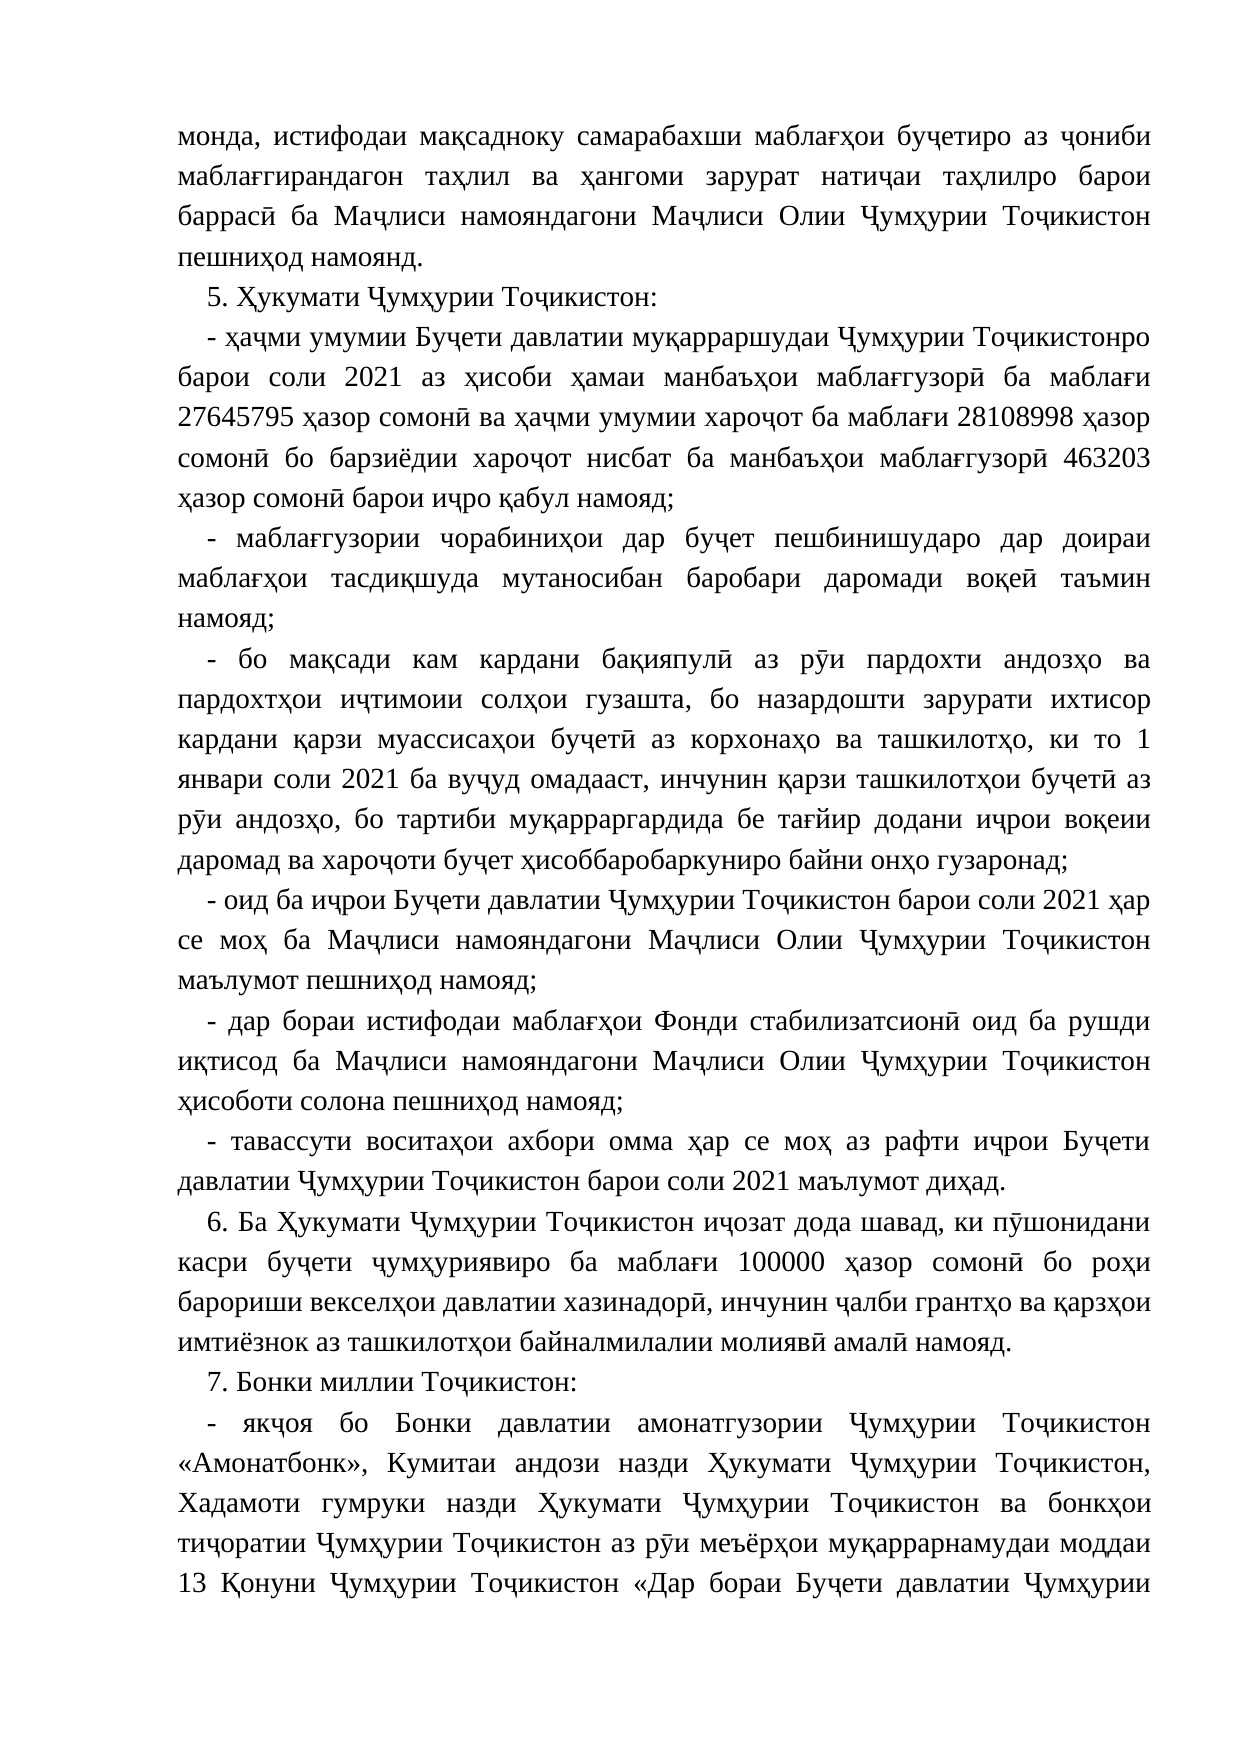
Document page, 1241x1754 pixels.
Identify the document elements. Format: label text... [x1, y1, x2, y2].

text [177, 1405, 1152, 1599]
text - ҳаҷми умумии Буҷети давлатии муқарраршудаи Ҷумҳурии Тоҷикистонро барои соли 2021 аз ҳисоби ҳамаи манбаъҳои маблағгузорӣ ба маблағи 27645795 ҳазор сомонӣ ва ҳаҷми умумии хароҷот ба маблағи 28108998 ҳазор сомонӣ бо барзиёдии хароҷот нисбат ба манбаъҳои маблағгузорӣ 463203 ҳазор сомонӣ барои иҷро қабул намояд; [177, 319, 1152, 513]
text - маблағгузории чорабиниҳои дар буҷет пешбинишударо дар доираи маблағҳои тасдиқшуда мутаносибан баробари даромади воқеӣ таъмин намояд; [177, 520, 1152, 634]
text 5. Ҳукумати Ҷумҳурии Тоҷикистон: [177, 279, 1152, 312]
text - бо мақсади кам кардани бақияпулӣ аз рӯи пардохти андозҳо ва пардохтҳои иҷтимоии солҳои гузашта, бо назардошти зарурати ихтисор кардани қарзи муассисаҳои буҷетӣ аз корхонаҳо ва ташкилотҳо, ки то 1 январи соли 2021 ба вуҷуд омадааст, инчунин қарзи ташкилотҳои буҷетӣ аз рӯи андозҳо, бо тартиби муқарраргардида бе тағйир додани иҷрои воқеии даромад ва хароҷоти буҷет ҳисоббаробаркуниро байни онҳо гузаронад; [177, 641, 1152, 875]
text - тавассути воситаҳои ахбори омма ҳар се моҳ аз рафти иҷрои Буҷети давлатии Ҷумҳурии Тоҷикистон барои соли 2021 маълумот диҳад. [177, 1123, 1152, 1197]
text 7. Бонки миллии Тоҷикистон: [177, 1364, 1152, 1398]
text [177, 118, 1152, 272]
text - дар бораи истифодаи маблағҳои Фонди стабилизатсионӣ оид ба рушди иқтисод ба Маҷлиси намояндагони Маҷлиси Олии Ҷумҳурии Тоҷикистон ҳисоботи солона пешниҳод намояд; [177, 1003, 1152, 1117]
text - оид ба иҷрои Буҷети давлатии Ҷумҳурии Тоҷикистон барои соли 2021 ҳар се моҳ ба Маҷлиси намояндагони Маҷлиси Олии Ҷумҳурии Тоҷикистон маълумот пешниҳод намояд; [177, 882, 1152, 996]
text 6. Ба Ҳукумати Ҷумҳурии Тоҷикистон иҷозат дода шавад, ки пӯшонидани касри буҷети ҷумҳуриявиро ба маблағи 100000 ҳазор сомонӣ бо роҳи барориши векселҳои давлатии хазинадорӣ, инчунин ҷалби грантҳо ва қарзҳои имтиёзнок аз ташкилотҳои байналмилалии молиявӣ амалӣ намояд. [177, 1204, 1152, 1358]
